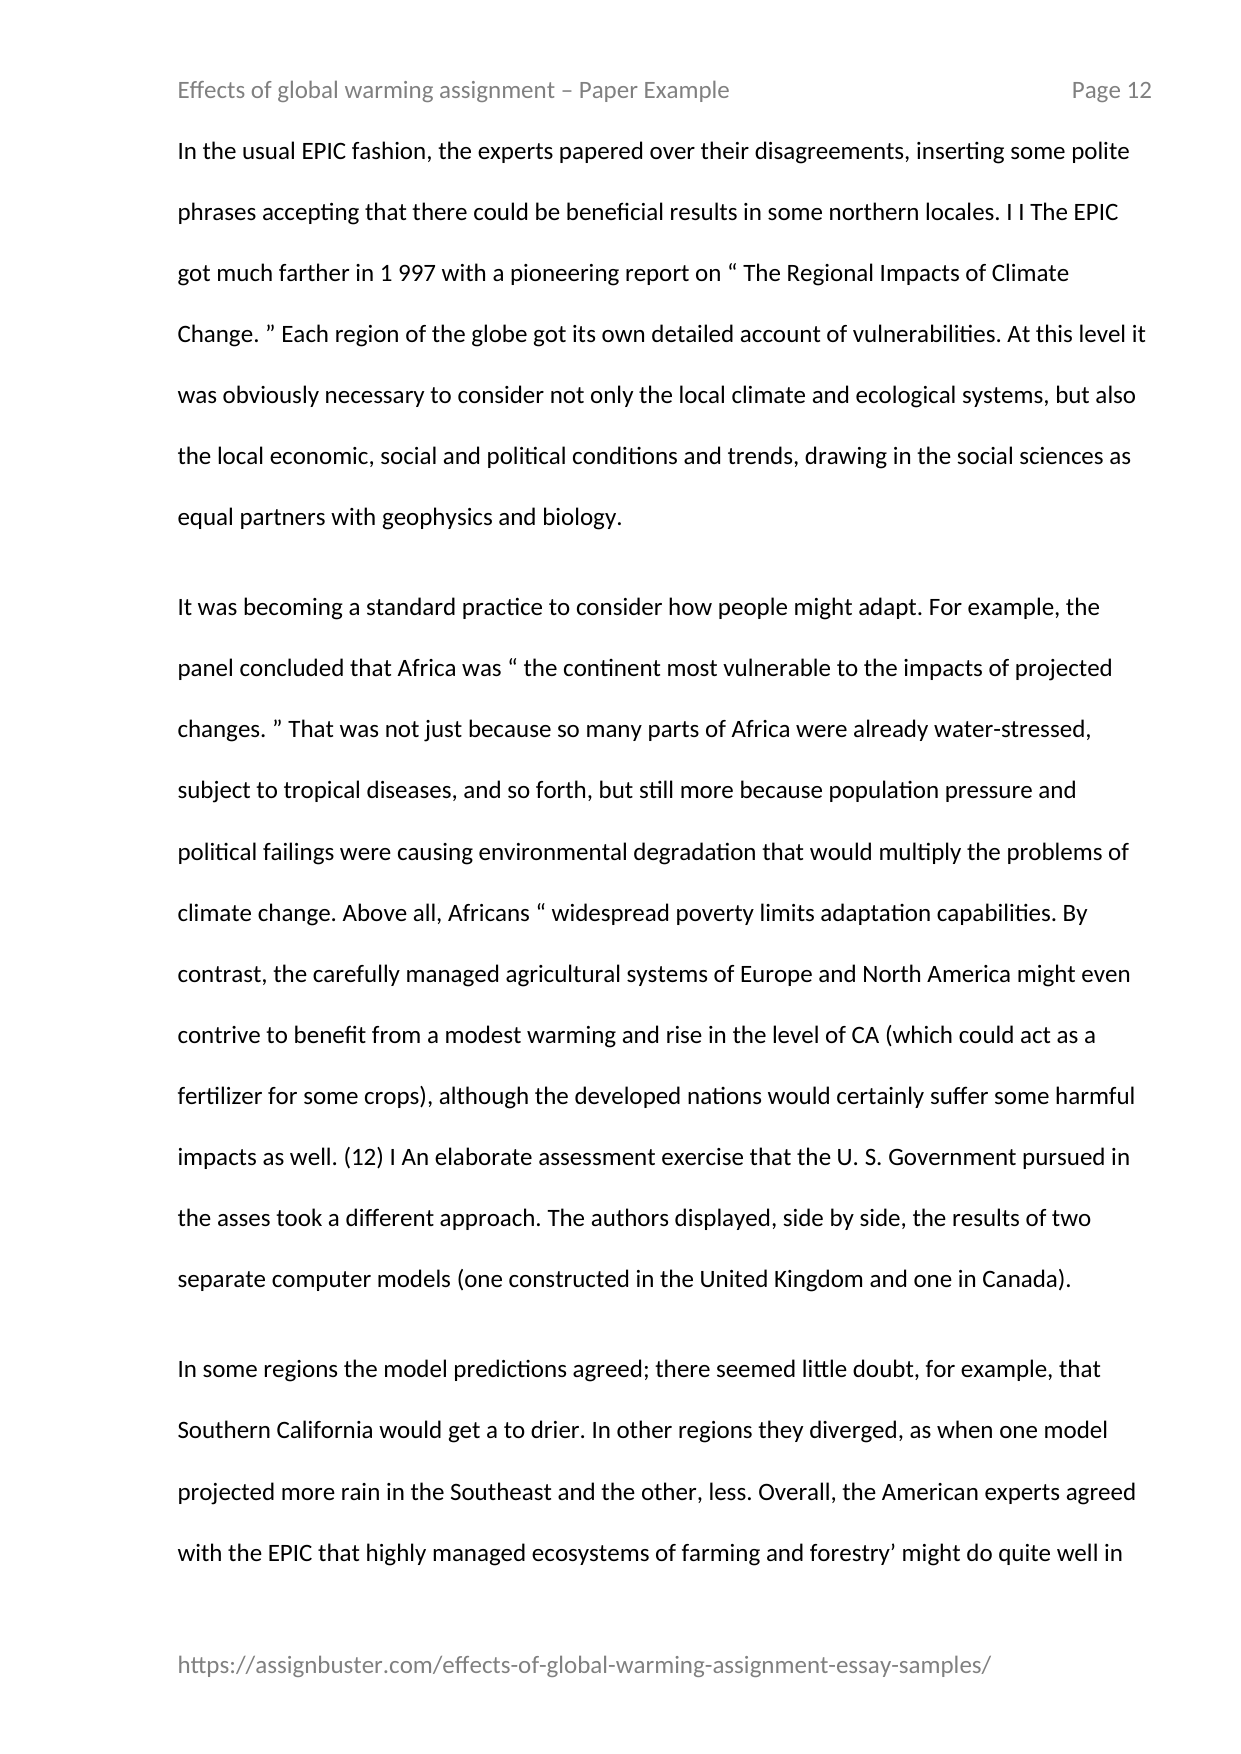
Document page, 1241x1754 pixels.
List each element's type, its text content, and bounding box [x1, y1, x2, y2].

text In the usual EPIC fashion, the experts papered over their disagreements, inserting some polite phrases accepting that there could be beneficial results in some northern locales. I I The EPIC got much farther in 1 997 with a pioneering report on “ The Regional Impacts of Climate Change. ” Each region of the globe got its own detailed account of vulnerabilities. At this level it was obviously necessary to consider not only the local climate and ecological systems, but also the local economic, social and political conditions and trends, drawing in the social sciences as equal partners with geophysics and biology. [177, 135, 1152, 532]
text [177, 1353, 1152, 1567]
text It was becoming a standard practice to consider how people might adapt. For example, the panel concluded that Africa was “ the continent most vulnerable to the impacts of projected changes. ” That was not just because so many parts of Africa were already water-stressed, subject to tropical diseases, and so forth, but still more because population pressure and political failings were causing environmental degradation that would multiply the problems of climate change. Above all, Africans “ widespread poverty limits adaptation capabilities. By contrast, the carefully managed agricultural systems of Europe and North America might even contrive to benefit from a modest warming and rise in the level of CA (which could act as a fertilizer for some crops), although the developed nations would certainly suffer some harmful impacts as well. (12) I An elaborate assessment exercise that the U. S. Government pursued in the asses took a different approach. The authors displayed, side by side, the results of two separate computer models (one constructed in the United Kingdom and one in Canada). [177, 592, 1152, 1293]
